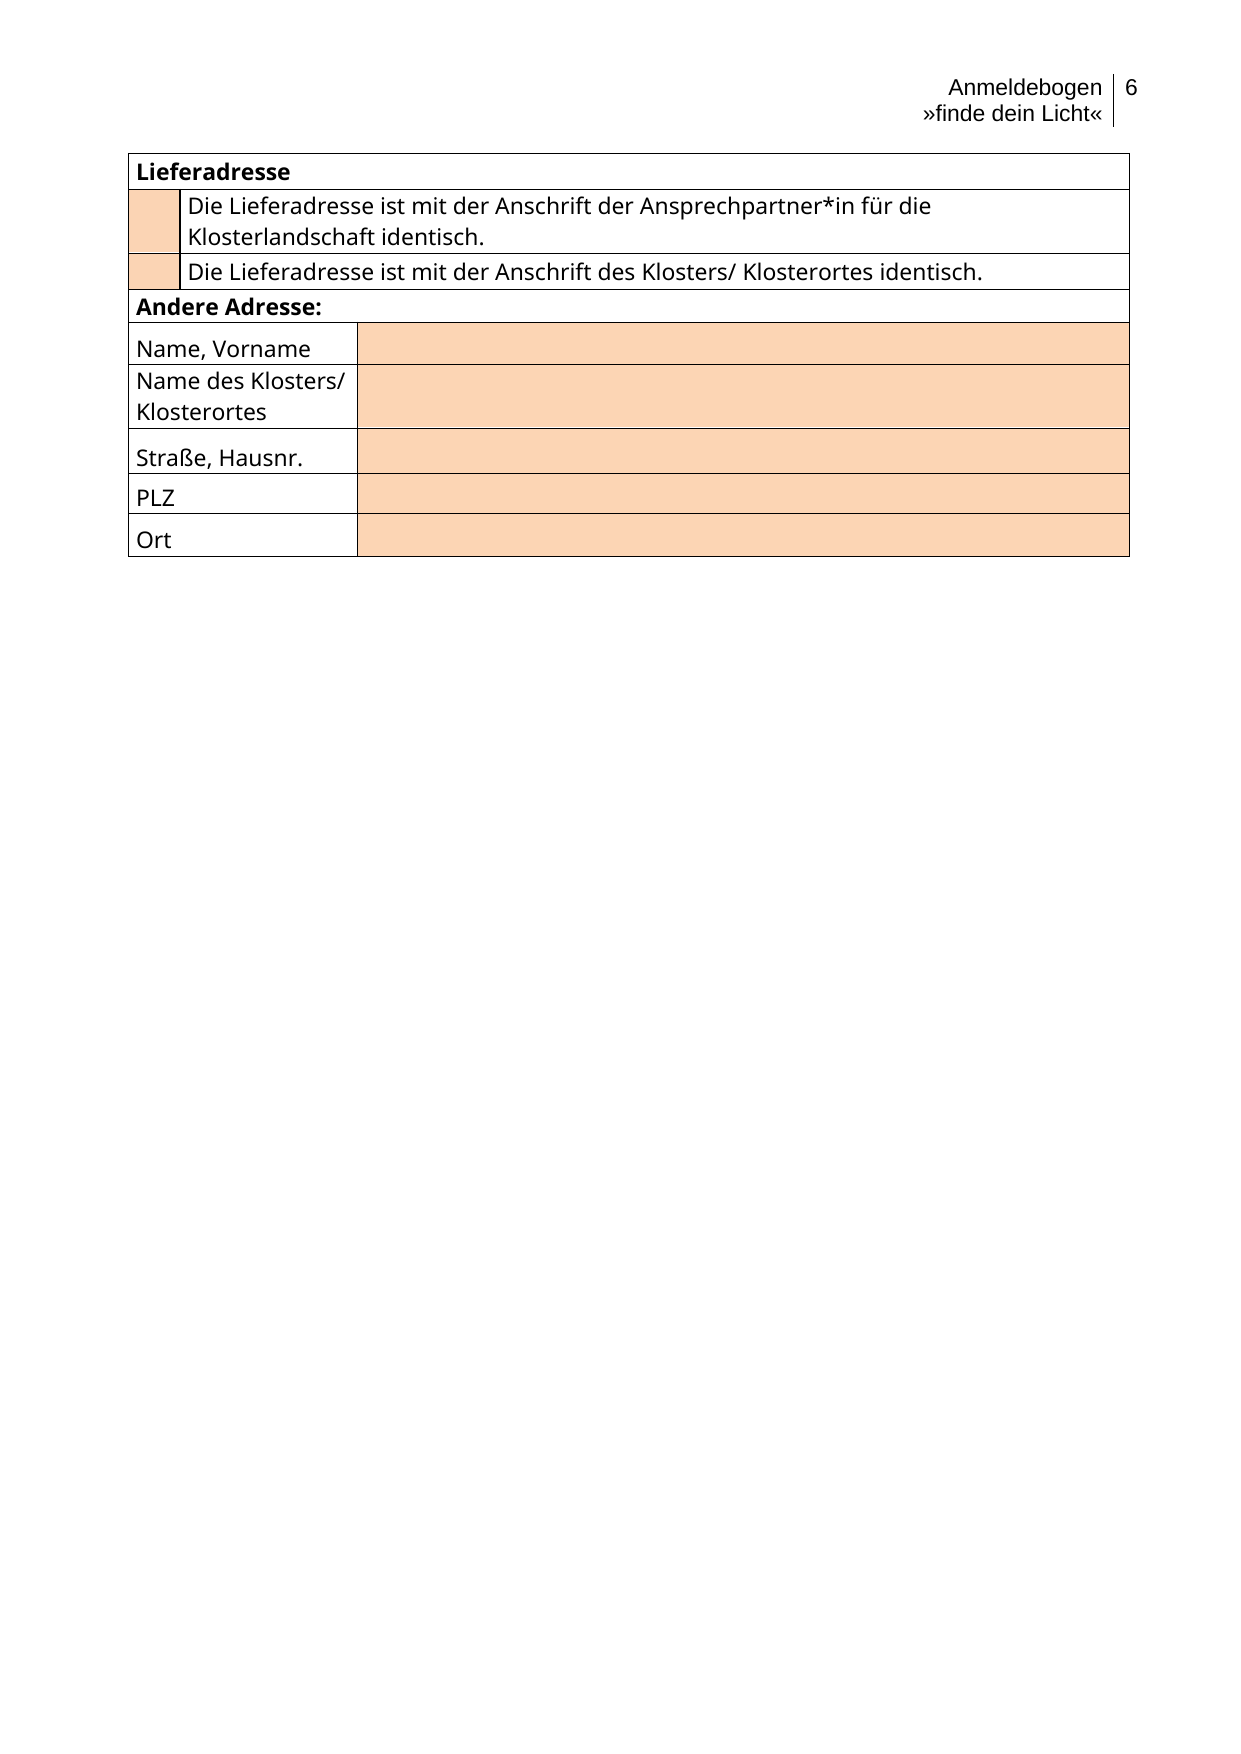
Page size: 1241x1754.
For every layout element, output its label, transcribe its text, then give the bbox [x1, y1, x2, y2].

table_cell [358, 323, 1129, 364]
table_cell Andere Adresse: [129, 290, 1129, 322]
table_cell Die Lieferadresse ist mit der Anschrift des Klosters/ Klosterortes identisch. [181, 254, 1129, 289]
table_cell Ort [129, 514, 357, 556]
table_cell Die Lieferadresse ist mit der Anschrift der Ansprechpartner*in für die Klosterlandschaft identisch. [181, 190, 1129, 252]
table_cell [358, 429, 1129, 473]
table_cell [129, 190, 179, 252]
table_cell Straße, Hausnr. [129, 429, 357, 473]
table_cell [358, 474, 1129, 513]
table_cell [129, 254, 179, 289]
table_cell Name, Vorname [129, 323, 357, 364]
table_header Lieferadresse [129, 154, 1129, 189]
table_cell [358, 514, 1129, 556]
table_cell [358, 365, 1129, 427]
table_cell PLZ [129, 474, 357, 513]
table_cell Name des Klosters/ Klosterortes [129, 365, 357, 427]
